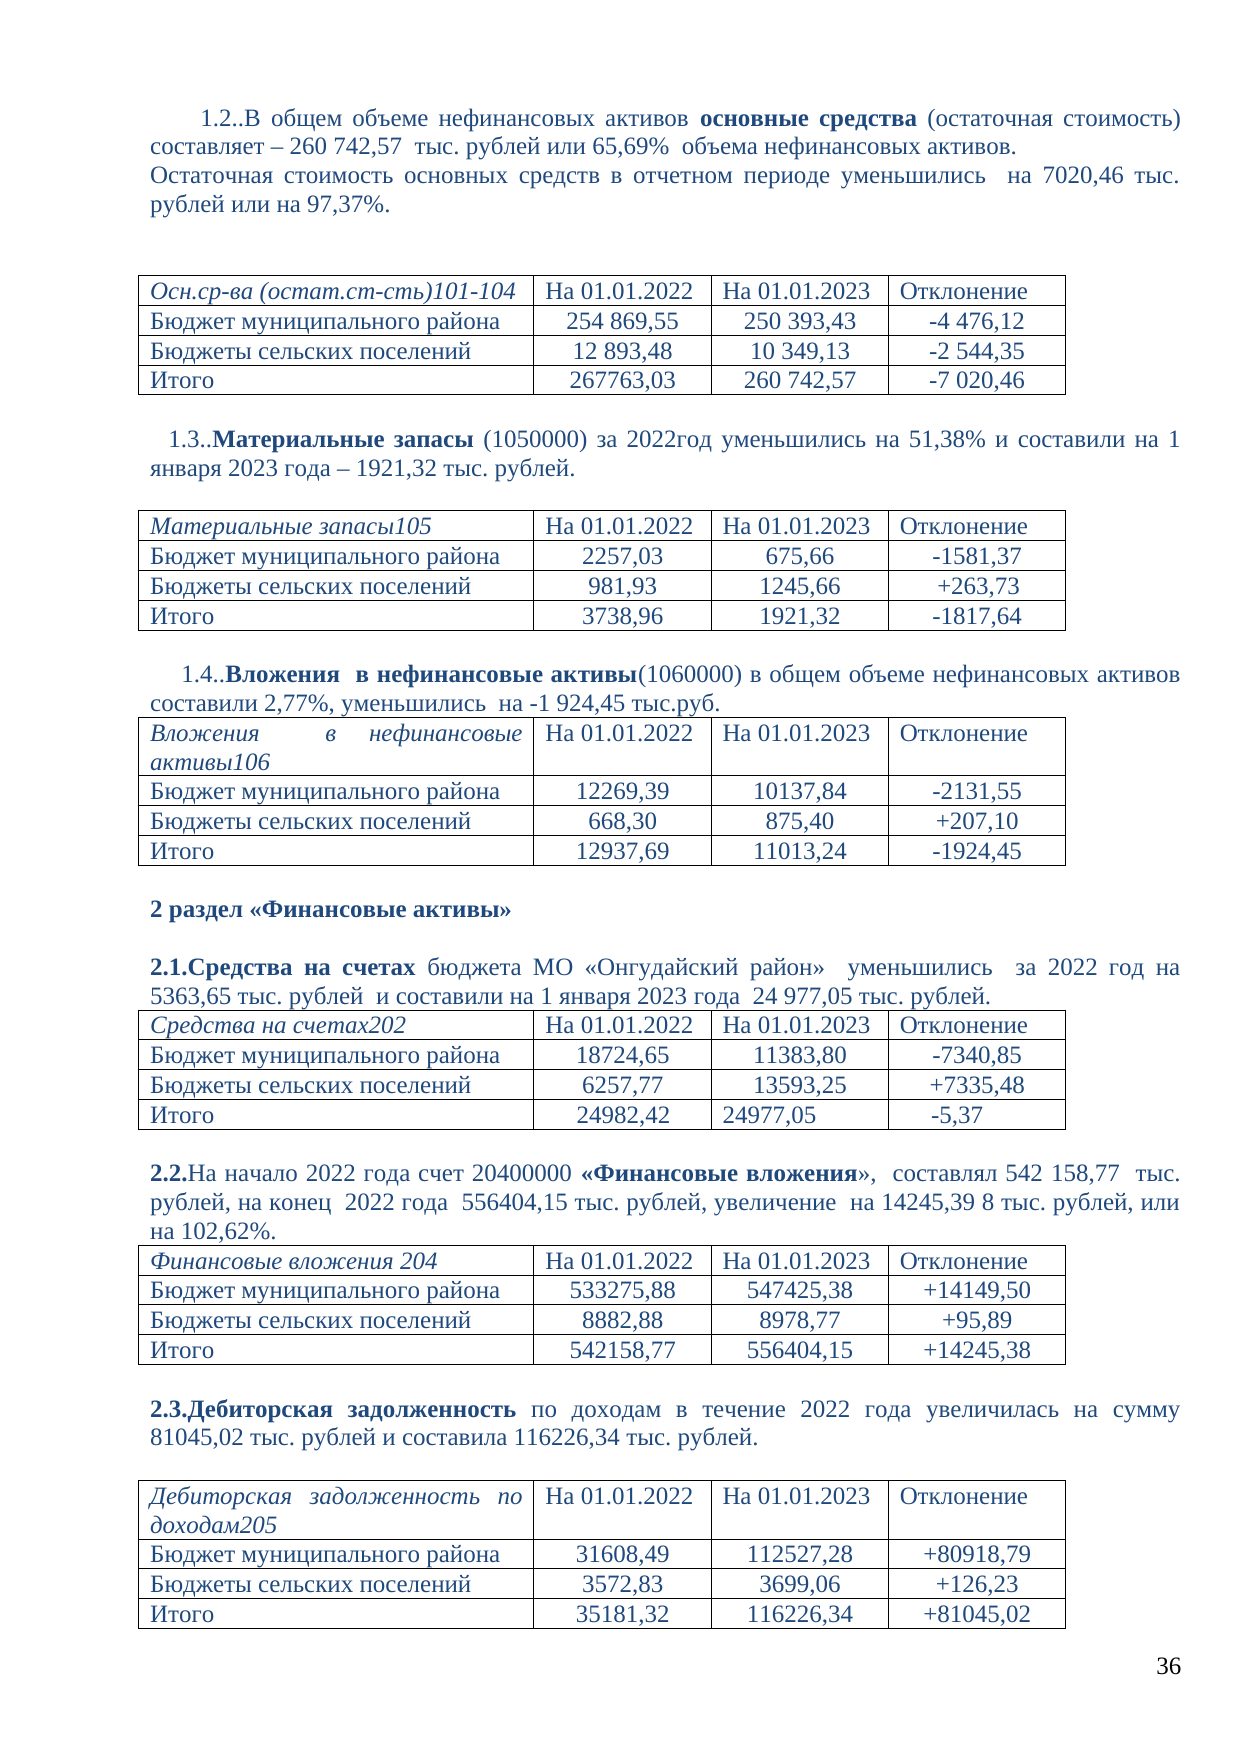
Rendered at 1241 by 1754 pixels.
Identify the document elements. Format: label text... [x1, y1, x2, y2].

table_cell 10 349,13 [712, 336, 888, 364]
table_header На 01.01.2022 [534, 276, 711, 305]
table_cell -5,37 [889, 1100, 1065, 1129]
table_cell 533275,88 [534, 1276, 711, 1304]
table_cell +126,23 [889, 1569, 1065, 1598]
table_header Вложения в нефинансовые активы106 [139, 718, 533, 775]
table_header Отклонение [889, 1481, 1065, 1538]
table_cell 11013,24 [712, 836, 888, 865]
table_header На 01.01.2023 [712, 718, 888, 775]
table_cell +14149,50 [889, 1276, 1065, 1304]
table_cell +95,89 [889, 1305, 1065, 1334]
table_cell Бюджет муниципального района [139, 776, 533, 805]
text 2.2.На начало 2022 года счет 20400000 «Финансовые вложения», составлял 542 158,77 тыс. рублей, на конец 2022 года 556404,15 тыс. рублей, увеличение на 14245,39 8 тыс. рублей, или на 102,62%. [150, 1158, 1181, 1245]
table_cell Итого [139, 366, 533, 394]
table_cell +14245,38 [889, 1335, 1065, 1364]
table_header Осн.ср-ва (остат.ст-сть)101-104 [139, 276, 533, 305]
table_cell 1245,66 [712, 571, 888, 600]
table_cell 542158,77 [534, 1335, 711, 1364]
table_cell Бюджеты сельских поселений [139, 571, 533, 600]
table_cell Бюджеты сельских поселений [139, 1569, 533, 1598]
table_cell 675,66 [712, 541, 888, 570]
table_cell Бюджет муниципального района [139, 541, 533, 570]
table_cell 556404,15 [712, 1335, 888, 1364]
table_cell 3699,06 [712, 1569, 888, 1598]
table_cell 668,30 [534, 806, 711, 835]
table_cell 3738,96 [534, 601, 711, 629]
table_cell Итого [139, 601, 533, 629]
table_cell -1581,37 [889, 541, 1065, 570]
table_cell +263,73 [889, 571, 1065, 600]
table_cell 250 393,43 [712, 306, 888, 335]
table_cell Итого [139, 1335, 533, 1364]
table_header На 01.01.2022 [534, 718, 711, 775]
table_header На 01.01.2023 [712, 511, 888, 540]
table_cell +207,10 [889, 806, 1065, 835]
table_cell 31608,49 [534, 1540, 711, 1568]
table_cell 8882,88 [534, 1305, 711, 1334]
table_header Отклонение [889, 511, 1065, 540]
table_cell -1924,45 [889, 836, 1065, 865]
table_cell 112527,28 [712, 1540, 888, 1568]
table_cell -4 476,12 [889, 306, 1065, 335]
table_header Отклонение [889, 1246, 1065, 1274]
text 2 раздел «Финансовые активы» [150, 894, 1181, 923]
table_cell +81045,02 [889, 1599, 1065, 1628]
table_cell 24977,05 [712, 1100, 888, 1129]
table_cell 10137,84 [712, 776, 888, 805]
table_cell 116226,34 [712, 1599, 888, 1628]
table_cell 981,93 [534, 571, 711, 600]
table_cell 12269,39 [534, 776, 711, 805]
table_cell Итого [139, 1100, 533, 1129]
table_cell +7335,48 [889, 1070, 1065, 1099]
table_cell Итого [139, 836, 533, 865]
table_cell +80918,79 [889, 1540, 1065, 1568]
table_cell Итого [139, 1599, 533, 1628]
text 2.3.Дебиторская задолженность по доходам в течение 2022 года увеличилась на сумму 81045,02 тыс. рублей и составила 116226,34 тыс. рублей. [150, 1394, 1181, 1451]
table_header На 01.01.2022 [534, 1481, 711, 1538]
table_cell Бюджеты сельских поселений [139, 806, 533, 835]
table_header На 01.01.2022 [534, 1011, 711, 1039]
table_cell 547425,38 [712, 1276, 888, 1304]
table_cell 1921,32 [712, 601, 888, 629]
table_cell 35181,32 [534, 1599, 711, 1628]
text 1.4..Вложения в нефинансовые активы(1060000) в общем объеме нефинансовых активов составили 2,77%, уменьшились на -1 924,45 тыс.руб. [150, 659, 1181, 717]
table_header На 01.01.2023 [712, 1481, 888, 1538]
table_cell 267763,03 [534, 366, 711, 394]
table_cell 875,40 [712, 806, 888, 835]
table_header Отклонение [889, 1011, 1065, 1039]
table_header На 01.01.2022 [534, 511, 711, 540]
table_cell -7 020,46 [889, 366, 1065, 394]
table_header Отклонение [889, 276, 1065, 305]
table_cell -1817,64 [889, 601, 1065, 629]
table_cell 13593,25 [712, 1070, 888, 1099]
table_cell 12 893,48 [534, 336, 711, 364]
table_header На 01.01.2022 [534, 1246, 711, 1274]
table_cell 11383,80 [712, 1040, 888, 1069]
table_header Дебиторская задолженность по доходам205 [139, 1481, 533, 1538]
table_header Финансовые вложения 204 [139, 1246, 533, 1274]
table_cell Бюджеты сельских поселений [139, 1305, 533, 1334]
text 1.3..Материальные запасы (1050000) за 2022год уменьшились на 51,38% и составили на 1 января 2023 года – 1921,32 тыс. рублей. [150, 424, 1181, 482]
table_cell Бюджет муниципального района [139, 1540, 533, 1568]
table_cell 3572,83 [534, 1569, 711, 1598]
table_cell 2257,03 [534, 541, 711, 570]
table_header Материальные запасы105 [139, 511, 533, 540]
table_cell 24982,42 [534, 1100, 711, 1129]
table_header На 01.01.2023 [712, 1011, 888, 1039]
table_cell 6257,77 [534, 1070, 711, 1099]
table_cell Бюджет муниципального района [139, 1276, 533, 1304]
table_cell -7340,85 [889, 1040, 1065, 1069]
table_cell -2 544,35 [889, 336, 1065, 364]
table_header На 01.01.2023 [712, 276, 888, 305]
table_cell 260 742,57 [712, 366, 888, 394]
table_cell 8978,77 [712, 1305, 888, 1334]
text 2.1.Средства на счетах бюджета МО «Онгудайский район» уменьшились за 2022 год на 5363,65 тыс. рублей и составили на 1 января 2023 года 24 977,05 тыс. рублей. [150, 952, 1181, 1009]
table_cell Бюджеты сельских поселений [139, 336, 533, 364]
table_cell Бюджеты сельских поселений [139, 1070, 533, 1099]
table_cell Бюджет муниципального района [139, 1040, 533, 1069]
table_cell 12937,69 [534, 836, 711, 865]
text Остаточная стоимость основных средств в отчетном периоде уменьшились на 7020,46 тыс. рублей или на 97,37%. [150, 160, 1181, 218]
table_header На 01.01.2023 [712, 1246, 888, 1274]
table_cell -2131,55 [889, 776, 1065, 805]
table_cell 254 869,55 [534, 306, 711, 335]
table_header Отклонение [889, 718, 1065, 775]
table_cell Бюджет муниципального района [139, 306, 533, 335]
text 1.2..В общем объеме нефинансовых активов основные средства (остаточная стоимость) составляет – 260 742,57 тыс. рублей или 65,69% объема нефинансовых активов. [150, 103, 1181, 160]
table_cell 18724,65 [534, 1040, 711, 1069]
table_header Средства на счетах202 [139, 1011, 533, 1039]
